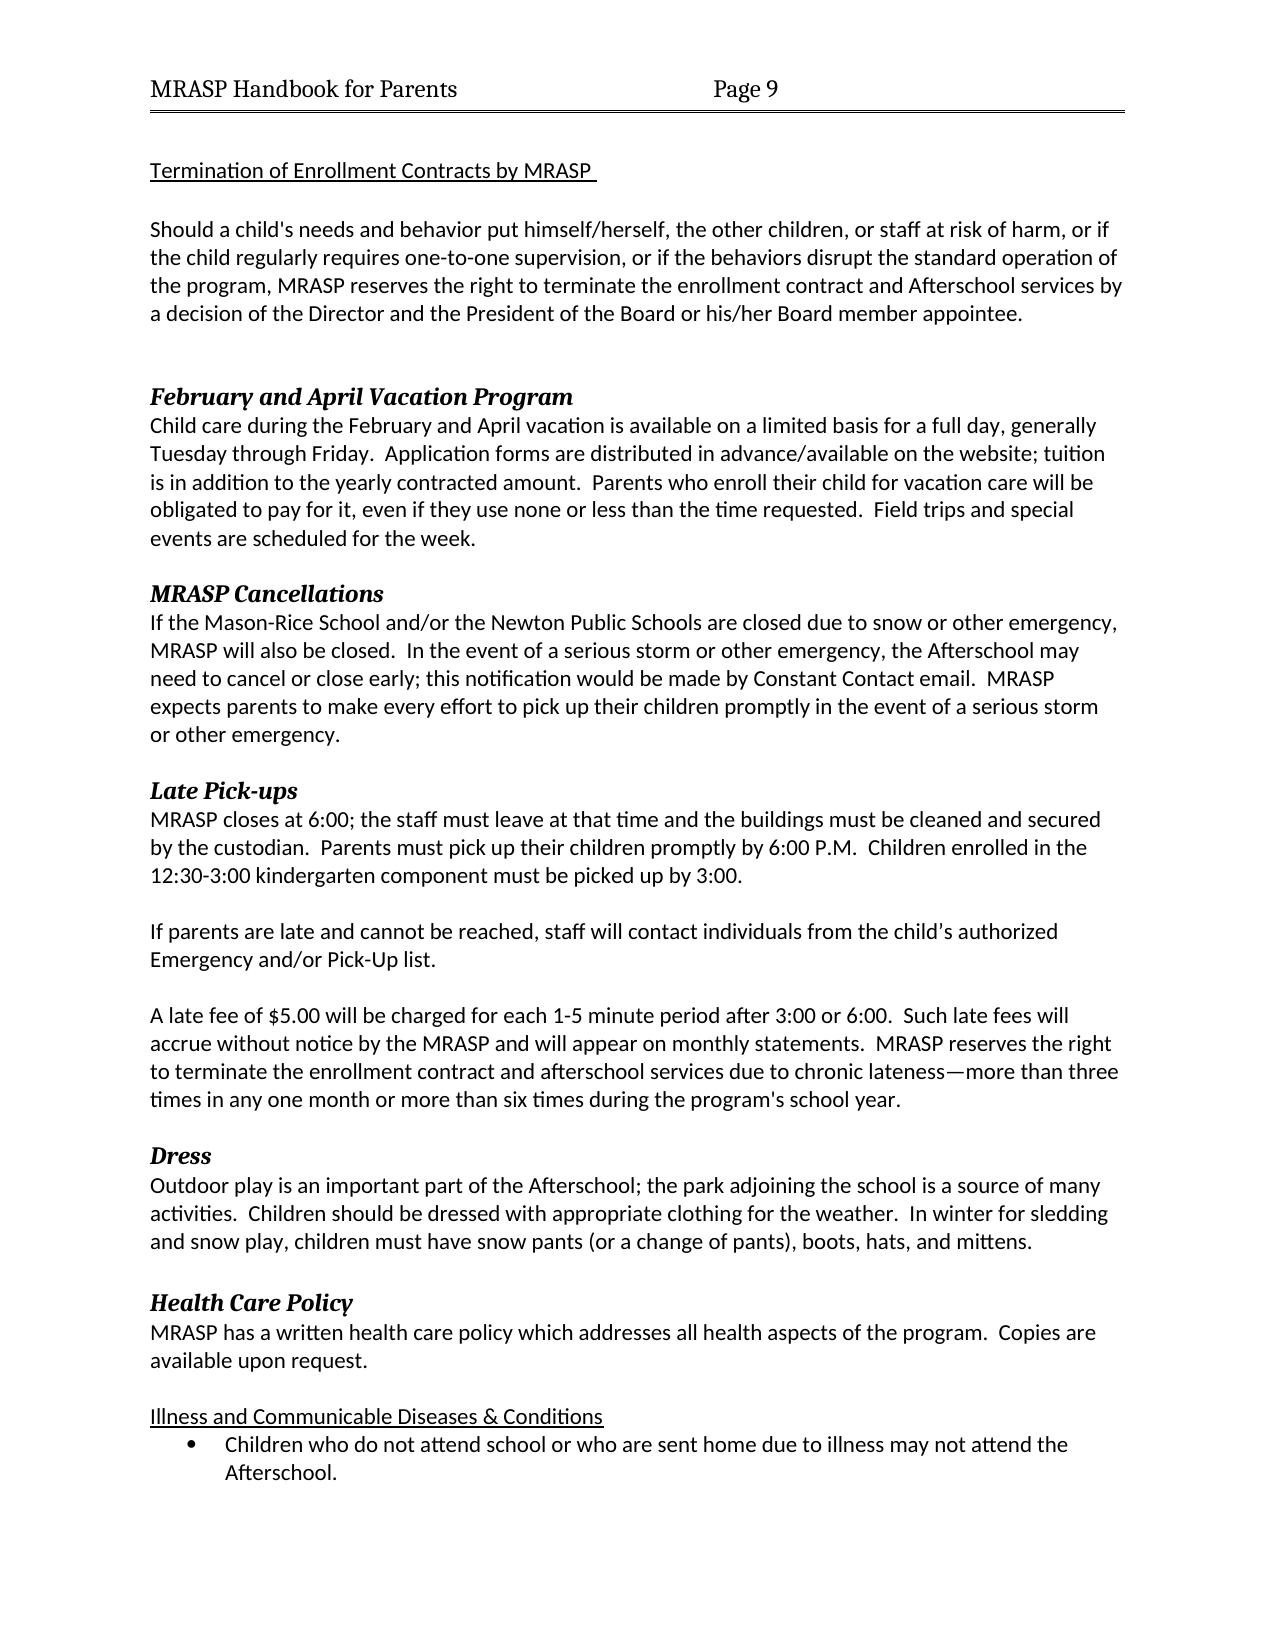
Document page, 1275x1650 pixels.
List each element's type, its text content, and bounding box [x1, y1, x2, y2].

subtitle Illness and Communicable Diseases & Conditions [112, 1402, 917, 1430]
text Child care during the February and April vacation is available on a limited basis for a full day, generally Tuesday through Friday. Application forms are distributed in advance/available on the website; tuition is in addition to the yearly contracted amount. Parents who enroll their child for vacation care will be obligated to pay for it, even if they use none or less than the time requested. Field trips and special events are scheduled for the week. [150, 412, 1125, 552]
subtitle Termination of Enrollment Contracts by MRASP [150, 156, 1125, 184]
subtitle Dress [150, 1142, 1125, 1171]
text A late fee of $5.00 will be charged for each 1-5 minute period after 3:00 or 6:00. Such late fees will accrue without notice by the MRASP and will appear on monthly statements. MRASP reserves the right to terminate the enrollment contract and afterschool services due to chronic lateness—more than three times in any one month or more than six times during the program's school year. [150, 1001, 1125, 1113]
text If parents are late and cannot be reached, staff will contact individuals from the child’s authorized Emergency and/or Pick-Up list. [150, 917, 1125, 973]
text If the Mason-Rice School and/or the Newton Public Schools are closed due to snow or other emergency, MRASP will also be closed. In the event of a serious storm or other emergency, the Afterschool may need to cancel or close early; this notification would be made by Constant Contact email. MRASP expects parents to make every effort to pick up their children promptly in the event of a serious storm or other emergency. [150, 608, 1125, 748]
list Children who do not attend school or who are sent home due to illness may not attend the Afterschool. [187, 1430, 1095, 1486]
text MRASP closes at 6:00; the staff must leave at that time and the buildings must be cleaned and secured by the custodian. Parents must pick up their children promptly by 6:00 P.M. Children enrolled in the 12:30-3:00 kindergarten component must be picked up by 3:00. [150, 805, 1125, 889]
text Should a child's needs and behavior put himself/herself, the other children, or staff at risk of harm, or if the child regularly requires one-to-one supervision, or if the behaviors disrupt the standard operation of the program, MRASP reserves the right to terminate the enrollment contract and Afterschool services by a decision of the Director and the President of the Board or his/her Board member appointee. [150, 215, 1125, 327]
subtitle Health Care Policy [150, 1289, 1125, 1318]
text MRASP has a written health care policy which addresses all health aspects of the program. Copies are available upon request. [150, 1318, 1125, 1374]
subtitle MRASP Cancellations [150, 580, 1125, 608]
subtitle Late Pick-ups [150, 777, 1125, 805]
text Outdoor play is an important part of the Afterschool; the park adjoining the school is a source of many activities. Children should be dressed with appropriate clothing for the weather. In winter for sledding and snow play, children must have snow pants (or a change of pants), boots, hats, and mittens. [150, 1171, 1125, 1255]
subtitle February and April Vacation Program [150, 383, 1125, 412]
